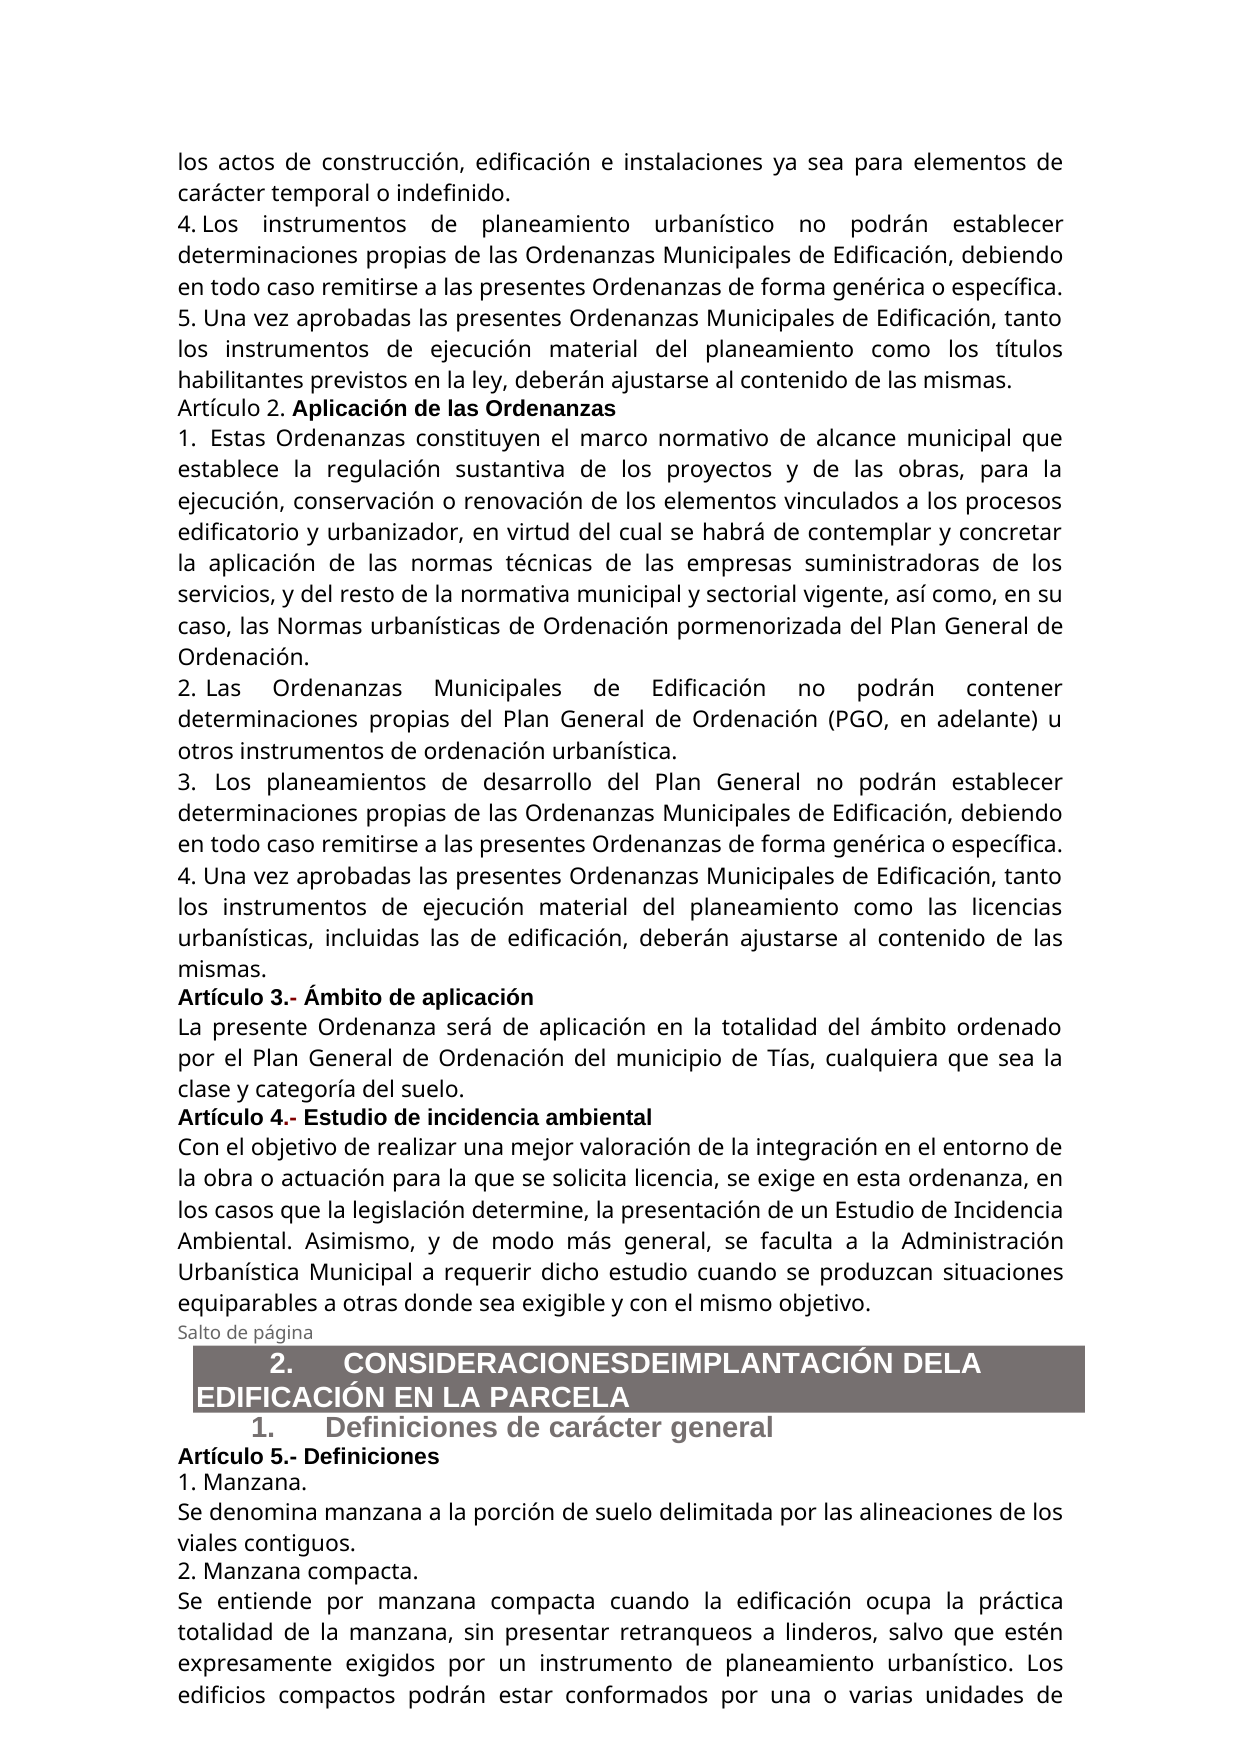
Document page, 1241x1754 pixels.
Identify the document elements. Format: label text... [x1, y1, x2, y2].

subtitle Artículo 5.- Definiciones [177, 1443, 1240, 1469]
text Se denomina manzana a la porción de suelo delimitada por las alineaciones de los viales contiguos. [177, 1496, 1063, 1558]
subtitle Artículo 3.- Ámbito de aplicación [177, 985, 1240, 1011]
subtitle Artículo 4.- Estudio de incidencia ambiental [177, 1105, 1240, 1131]
list Manzana compacta. [177, 1558, 1240, 1585]
list Las Ordenanzas Municipales de Edificación no podrán contener determinaciones propias del Plan General de Ordenación (PGO, en adelante) u otros instrumentos de ordenación urbanística. [177, 672, 1063, 766]
list Estas Ordenanzas constituyen el marco normativo de alcance municipal que establece la regulación sustantiva de los proyectos y de las obras, para la ejecución, conservación o renovación de los elementos vinculados a los procesos edificatorio y urbanizador, en virtud del cual se habrá de contemplar y concretar la aplicación de las normas técnicas de las empresas suministradoras de los servicios, y del resto de la normativa municipal y sectorial vigente, así como, en su caso, las Normas urbanísticas de Ordenación pormenorizada del Plan General de Ordenación. [177, 422, 1063, 672]
text Artículo 2. Aplicación de las Ordenanzas [177, 396, 1240, 422]
text La presente Ordenanza será de aplicación en la totalidad del ámbito ordenado por el Plan General de Ordenación del municipio de Tías, cualquiera que sea la clase y categoría del suelo. [177, 1011, 1063, 1105]
list Los instrumentos de planeamiento urbanístico no podrán establecer determinaciones propias de las Ordenanzas Municipales de Edificación, debiendo en todo caso remitirse a las presentes Ordenanzas de forma genérica o específica. [177, 208, 1064, 302]
text Salto de página [177, 1320, 1240, 1345]
list Manzana. [177, 1469, 1240, 1496]
text Con el objetivo de realizar una mejor valoración de la integración en el entorno de la obra o actuación para la que se solicita licencia, se exige en esta ordenanza, en los casos que la legislación determine, la presentación de un Estudio de Incidencia Ambiental. Asimismo, y de modo más general, se faculta a la Administración Urbanística Municipal a requerir dicho estudio cuando se produzcan situaciones equiparables a otras donde sea exigible y con el mismo objetivo. [177, 1131, 1064, 1318]
text los actos de construcción, edificación e instalaciones ya sea para elementos de carácter temporal o indefinido. [177, 146, 1063, 208]
subtitle Definiciones de carácter general [251, 1413, 1240, 1443]
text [177, 1585, 1064, 1710]
list Los planeamientos de desarrollo del Plan General no podrán establecer determinaciones propias de las Ordenanzas Municipales de Edificación, debiendo en todo caso remitirse a las presentes Ordenanzas de forma genérica o específica. [177, 766, 1063, 859]
list Una vez aprobadas las presentes Ordenanzas Municipales de Edificación, tanto los instrumentos de ejecución material del planeamiento como las licencias urbanísticas, incluidas las de edificación, deberán ajustarse al contenido de las mismas. [177, 859, 1063, 984]
list Una vez aprobadas las presentes Ordenanzas Municipales de Edificación, tanto los instrumentos de ejecución material del planeamiento como los títulos habilitantes previstos en la ley, deberán ajustarse al contenido de las mismas. [177, 302, 1063, 396]
